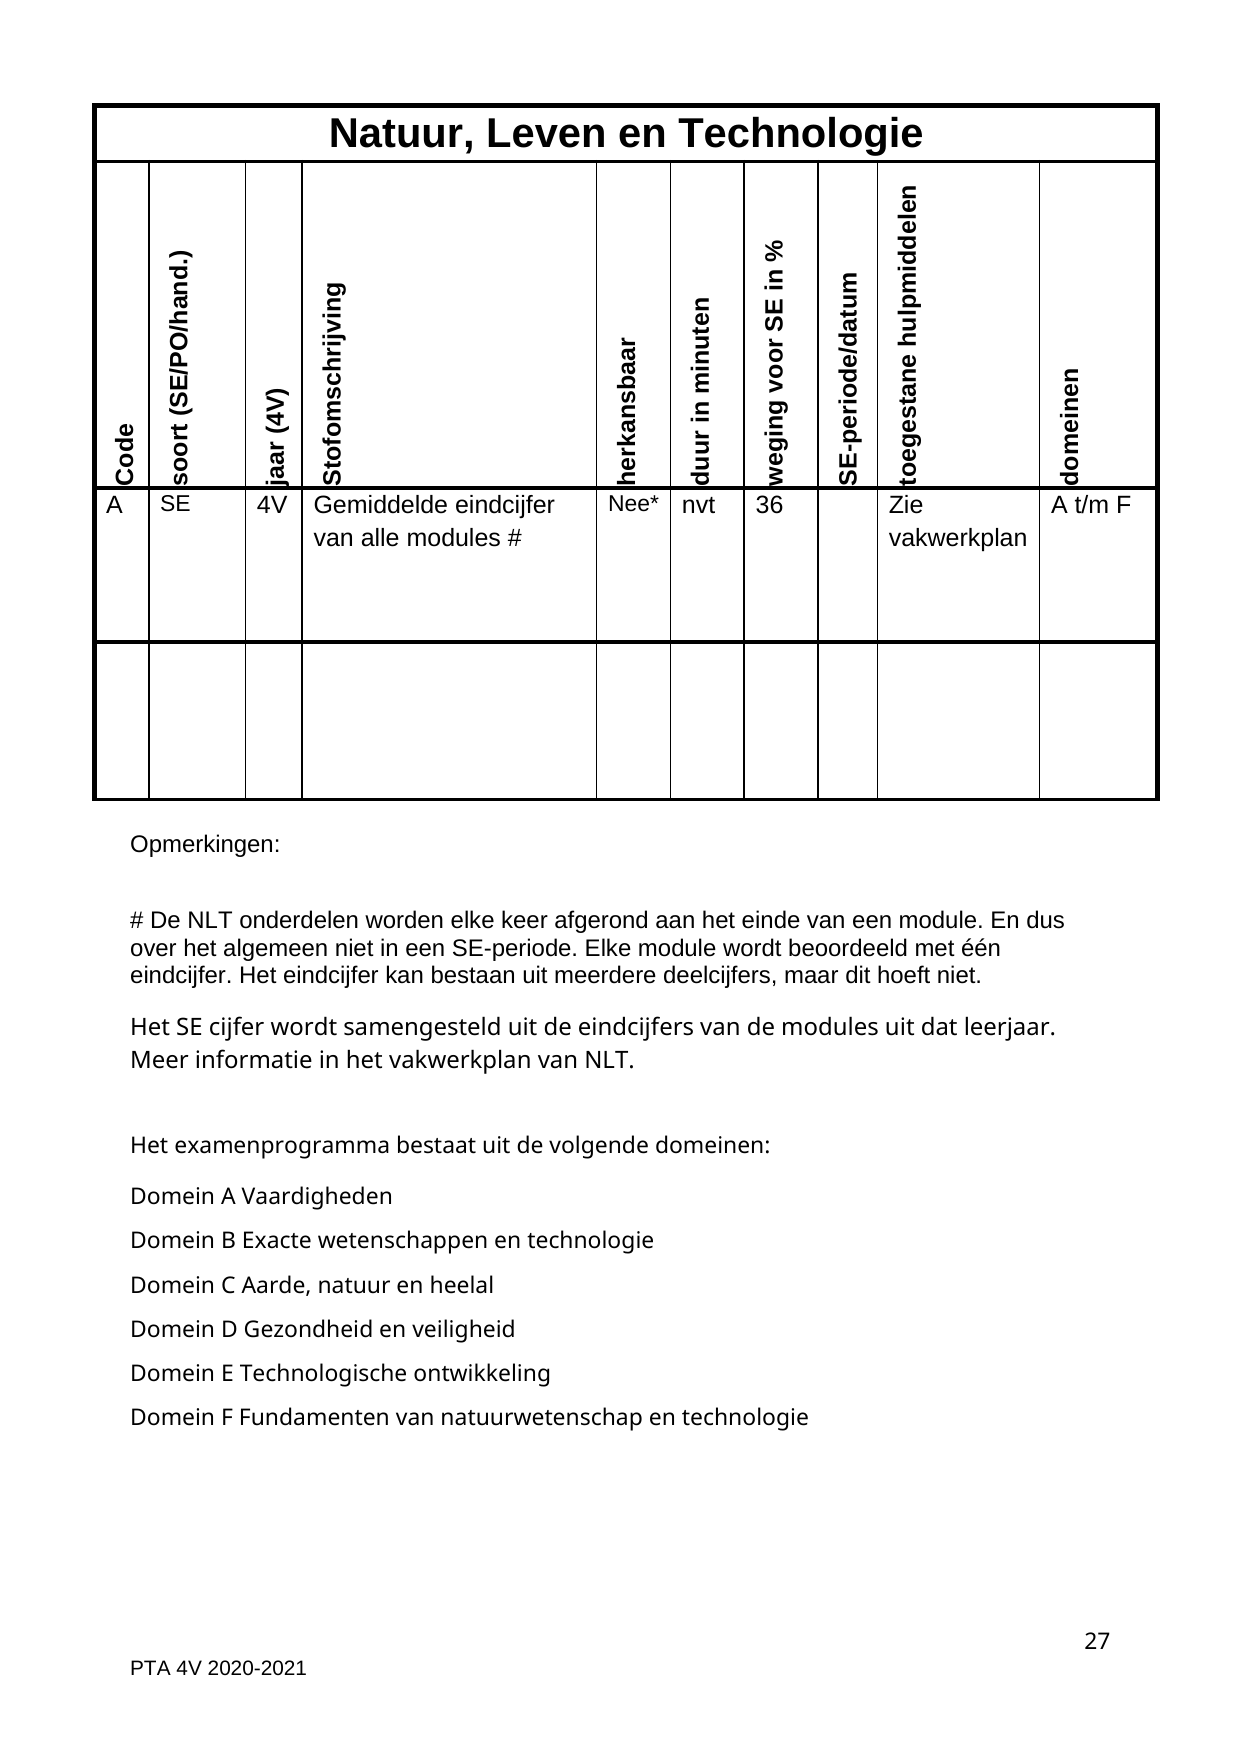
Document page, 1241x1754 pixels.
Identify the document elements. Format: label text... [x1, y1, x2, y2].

text Domein F Fundamenten van natuurwetenschap en technologie [130, 1407, 1110, 1431]
table_cell [597, 644, 670, 798]
text Domein A Vaardigheden [130, 1186, 1110, 1209]
table_cell domeinen [1040, 163, 1155, 486]
table_cell duur in minuten [671, 163, 743, 486]
text Domein C Aarde, natuur en heelal [130, 1274, 1110, 1298]
table_cell 4V [246, 490, 301, 640]
text Domein D Gezondheid en veiligheid [130, 1318, 1110, 1342]
table_cell 36 [745, 490, 817, 640]
table_cell Zie vakwerkplan [878, 490, 1039, 640]
table_cell nvt [671, 490, 743, 640]
text Het examenprogramma bestaat uit de volgende domeinen: [130, 1129, 1110, 1160]
table_header Natuur, Leven en Technologie [97, 108, 1155, 160]
table_cell [819, 490, 877, 640]
table_cell [878, 644, 1039, 798]
text Domein B Exacte wetenschappen en technologie [130, 1230, 1110, 1253]
text Domein E Technologische ontwikkeling [130, 1363, 1110, 1386]
table_cell [150, 644, 245, 798]
table_cell jaar (4V) [246, 163, 301, 486]
table_cell [97, 644, 148, 798]
table_cell toegestane hulpmiddelen [878, 163, 1039, 486]
table_cell Stofomschrijving [303, 163, 596, 486]
table_cell [303, 644, 596, 798]
table_cell [745, 644, 817, 798]
table_cell A t/m F [1040, 490, 1155, 640]
table_cell Code [97, 163, 148, 486]
table_cell soort (SE/PO/hand.) [150, 163, 245, 486]
table_cell Nee* [597, 490, 670, 640]
text Het SE cijfer wordt samengesteld uit de eindcijfers van de modules uit dat leerjaar. Meer informatie in het vakwerkplan van NLT. [130, 1010, 1110, 1075]
table_cell SE [150, 490, 245, 640]
text # De NLT onderdelen worden elke keer afgerond aan het einde van een module. En dus over het algemeen niet in een SE-periode. Elke module wordt beoordeeld met één eindcijfer. Het eindcijfer kan bestaan uit meerdere deelcijfers, maar dit hoeft niet. [130, 879, 1110, 989]
table_cell SE-periode/datum [819, 163, 877, 486]
table_cell [1040, 644, 1155, 798]
table_cell weging voor SE in % [745, 163, 817, 486]
table_cell Gemiddelde eindcijfer van alle modules # [303, 490, 596, 640]
table_cell [671, 644, 743, 798]
table_cell [246, 644, 301, 798]
table_cell [819, 644, 877, 798]
text Opmerkingen: [130, 830, 1110, 858]
table_cell A [97, 490, 148, 640]
table_cell herkansbaar [597, 163, 670, 486]
